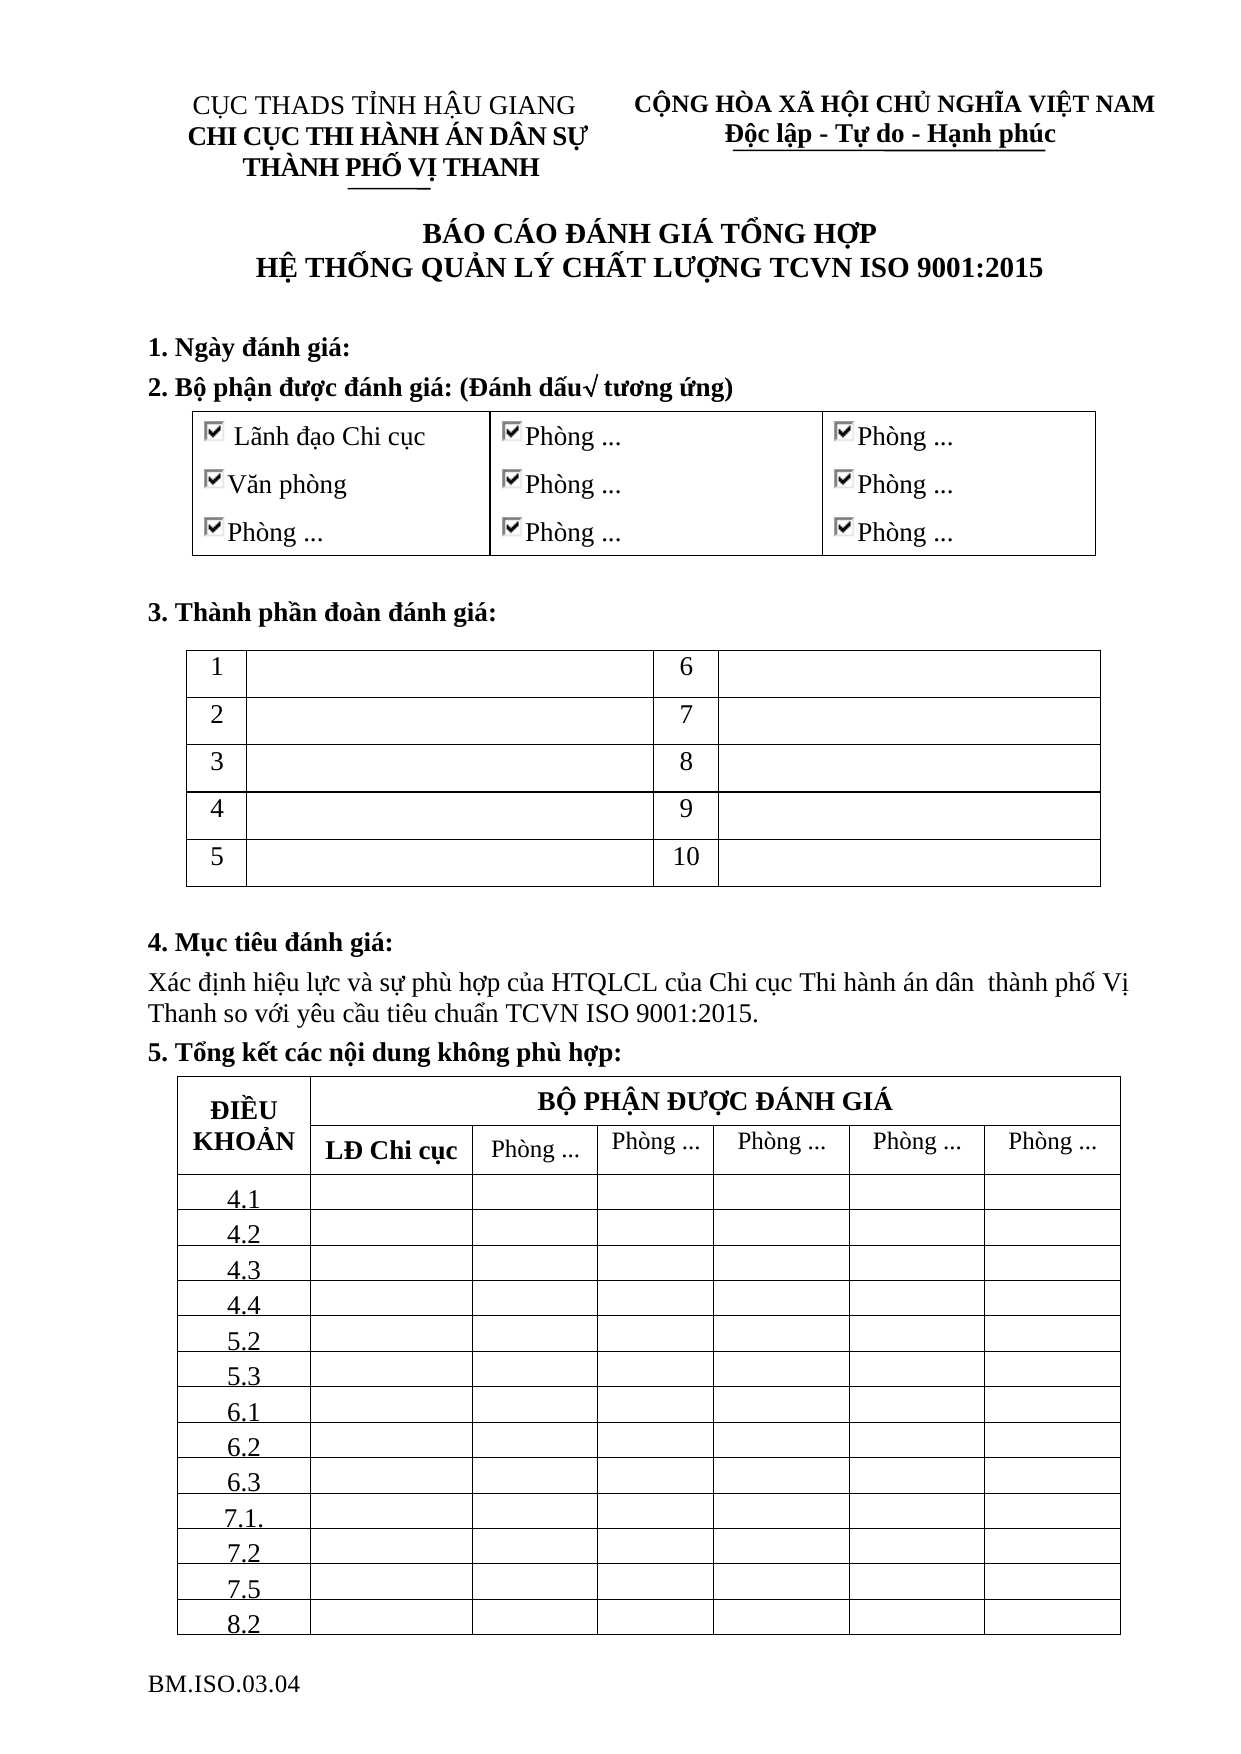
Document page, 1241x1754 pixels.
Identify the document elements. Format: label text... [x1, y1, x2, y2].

table_header ĐIỀU KHOẢN [178, 1077, 310, 1174]
table_header [247, 651, 653, 697]
table_cell [985, 1529, 1120, 1563]
table_cell [311, 1387, 472, 1422]
table_cell Phòng ... [473, 1126, 597, 1174]
table_cell [714, 1564, 849, 1599]
table_cell [985, 1352, 1120, 1386]
table_cell 7.2 [178, 1529, 310, 1563]
table_cell [985, 1494, 1120, 1528]
table_cell LĐ Chi cục [311, 1126, 472, 1174]
table_cell [850, 1210, 984, 1244]
table_cell [311, 1352, 472, 1386]
table_cell [598, 1600, 713, 1634]
table_cell Phòng ... [823, 460, 1095, 507]
table_cell 4.1 [178, 1175, 310, 1209]
text 4. Mục tiêu đánh giá: [148, 926, 1152, 958]
table_cell 9 [654, 793, 718, 839]
table_header Lãnh đạo Chi cục [193, 412, 489, 459]
table_cell 7.5 [178, 1564, 310, 1599]
table_cell [850, 1246, 984, 1280]
table_cell Phòng ... [598, 1126, 713, 1174]
table_cell [985, 1175, 1120, 1209]
table_cell [598, 1352, 713, 1386]
table_cell [850, 1387, 984, 1422]
table_cell 8 [654, 745, 718, 791]
table_cell [311, 1210, 472, 1244]
table_cell [598, 1494, 713, 1528]
table_cell [714, 1281, 849, 1315]
table_cell [473, 1387, 597, 1422]
table_cell [850, 1494, 984, 1528]
table_cell [714, 1423, 849, 1457]
table_cell [473, 1494, 597, 1528]
table_cell [311, 1175, 472, 1209]
table_cell [247, 793, 653, 839]
table_cell 6.2 [178, 1423, 310, 1457]
table_cell [311, 1600, 472, 1634]
table_cell 5 [187, 840, 246, 886]
table_cell 7.1. [178, 1494, 310, 1528]
text Xác định hiệu lực và sự phù hợp của HTQLCL của Chi cục Thi hành án dân thành phố Vị Thanh so với yêu cầu tiêu chuẩn TCVN ISO 9001:2015. [148, 966, 1152, 1028]
table_cell [473, 1423, 597, 1457]
table_header Phòng ... [823, 412, 1095, 459]
table_cell [714, 1316, 849, 1351]
table_cell [598, 1387, 713, 1422]
table_cell [985, 1316, 1120, 1351]
table_cell [985, 1210, 1120, 1244]
table_cell [714, 1352, 849, 1386]
table_cell Phòng ... [823, 507, 1095, 555]
table_cell [598, 1423, 713, 1457]
table_cell [719, 793, 1100, 839]
table_cell [311, 1564, 472, 1599]
table_cell 8.2 [178, 1600, 310, 1634]
table_cell [714, 1494, 849, 1528]
table_cell [714, 1458, 849, 1492]
table_cell [719, 840, 1100, 886]
table_header CỤC THADS TỈNH HẬU GIANG CHI CỤC THI HÀNH ÁN DÂN SỰ THÀNH PHỐ VỊ THANH [148, 89, 620, 183]
table_cell [311, 1494, 472, 1528]
table_cell Văn phòng [193, 460, 489, 507]
table_cell [598, 1316, 713, 1351]
table_cell [598, 1175, 713, 1209]
table_cell 2 [187, 698, 246, 744]
text HỆ THỐNG QUẢN LÝ CHẤT LƯỢNG TCVN ISO 9001:2015 [148, 250, 1152, 284]
table_cell [598, 1281, 713, 1315]
table_cell 4 [187, 793, 246, 839]
table_header BỘ PHẬN ĐƯỢC ĐÁNH GIÁ [311, 1077, 1120, 1125]
text 5. Tổng kết các nội dung không phù hợp: [148, 1037, 1152, 1068]
table_cell [247, 745, 653, 791]
table_cell [311, 1316, 472, 1351]
table_cell [850, 1423, 984, 1457]
table_cell [850, 1316, 984, 1351]
table_cell [473, 1564, 597, 1599]
table_cell Phòng ... [850, 1126, 984, 1174]
table_cell [850, 1458, 984, 1492]
table_cell Phòng ... [491, 460, 822, 507]
table_cell [985, 1423, 1120, 1457]
table_cell [985, 1458, 1120, 1492]
table_header [719, 651, 1100, 697]
table_cell [985, 1281, 1120, 1315]
table_cell 4.2 [178, 1210, 310, 1244]
table_header 6 [654, 651, 718, 697]
table_cell [985, 1387, 1120, 1422]
table_cell [985, 1246, 1120, 1280]
table_cell [311, 1458, 472, 1492]
table_cell [714, 1246, 849, 1280]
table_cell Phòng ... [491, 507, 822, 555]
table_cell [850, 1352, 984, 1386]
table_cell [598, 1529, 713, 1563]
table_cell [473, 1316, 597, 1351]
table_cell [850, 1175, 984, 1209]
table_cell [714, 1387, 849, 1422]
table_cell [473, 1458, 597, 1492]
table_cell [598, 1458, 713, 1492]
table_cell [714, 1210, 849, 1244]
table_cell 10 [654, 840, 718, 886]
table_cell [247, 840, 653, 886]
table_header 1 [187, 651, 246, 697]
table_cell 6.3 [178, 1458, 310, 1492]
table_cell [473, 1175, 597, 1209]
table_cell 4.3 [178, 1246, 310, 1280]
text 3. Thành phần đoàn đánh giá: [148, 596, 1152, 627]
table_cell [598, 1210, 713, 1244]
table_cell [473, 1600, 597, 1634]
table_cell 5.2 [178, 1316, 310, 1351]
table_cell 7 [654, 698, 718, 744]
table_cell [719, 698, 1100, 744]
table_cell [473, 1281, 597, 1315]
table_cell [473, 1529, 597, 1563]
text BÁO CÁO ĐÁNH GIÁ TỔNG HỢP [148, 217, 1152, 250]
table_cell 6.1 [178, 1387, 310, 1422]
table_cell 5.3 [178, 1352, 310, 1386]
table_cell [311, 1246, 472, 1280]
text 1. Ngày đánh giá: [148, 332, 1152, 363]
table_cell [247, 698, 653, 744]
table_cell [473, 1246, 597, 1280]
table_cell [850, 1600, 984, 1634]
table_header Phòng ... [491, 412, 822, 459]
text 2. Bộ phận được đánh giá: (Đánh dấu tương ứng) [148, 371, 1152, 402]
table_cell [850, 1564, 984, 1599]
table_cell [311, 1529, 472, 1563]
table_cell Phòng ... [985, 1126, 1120, 1174]
table_cell 3 [187, 745, 246, 791]
table_cell [311, 1281, 472, 1315]
table_cell Phòng ... [193, 507, 489, 555]
table_cell [850, 1529, 984, 1563]
table_header CỘNG HÒA XÃ HỘI CHỦ NGHĨA VIỆT NAM Độc lập - Tự do - Hạnh phúc [620, 89, 1160, 183]
table_cell [719, 745, 1100, 791]
table_cell [473, 1210, 597, 1244]
table_cell [714, 1529, 849, 1563]
table_cell [985, 1564, 1120, 1599]
table_cell [311, 1423, 472, 1457]
table_cell [850, 1281, 984, 1315]
table_cell [714, 1175, 849, 1209]
table_cell [985, 1600, 1120, 1634]
table_cell 4.4 [178, 1281, 310, 1315]
table_cell [473, 1352, 597, 1386]
table_cell [598, 1246, 713, 1280]
table_cell [598, 1564, 713, 1599]
table_cell [714, 1600, 849, 1634]
table_cell Phòng ... [714, 1126, 849, 1174]
